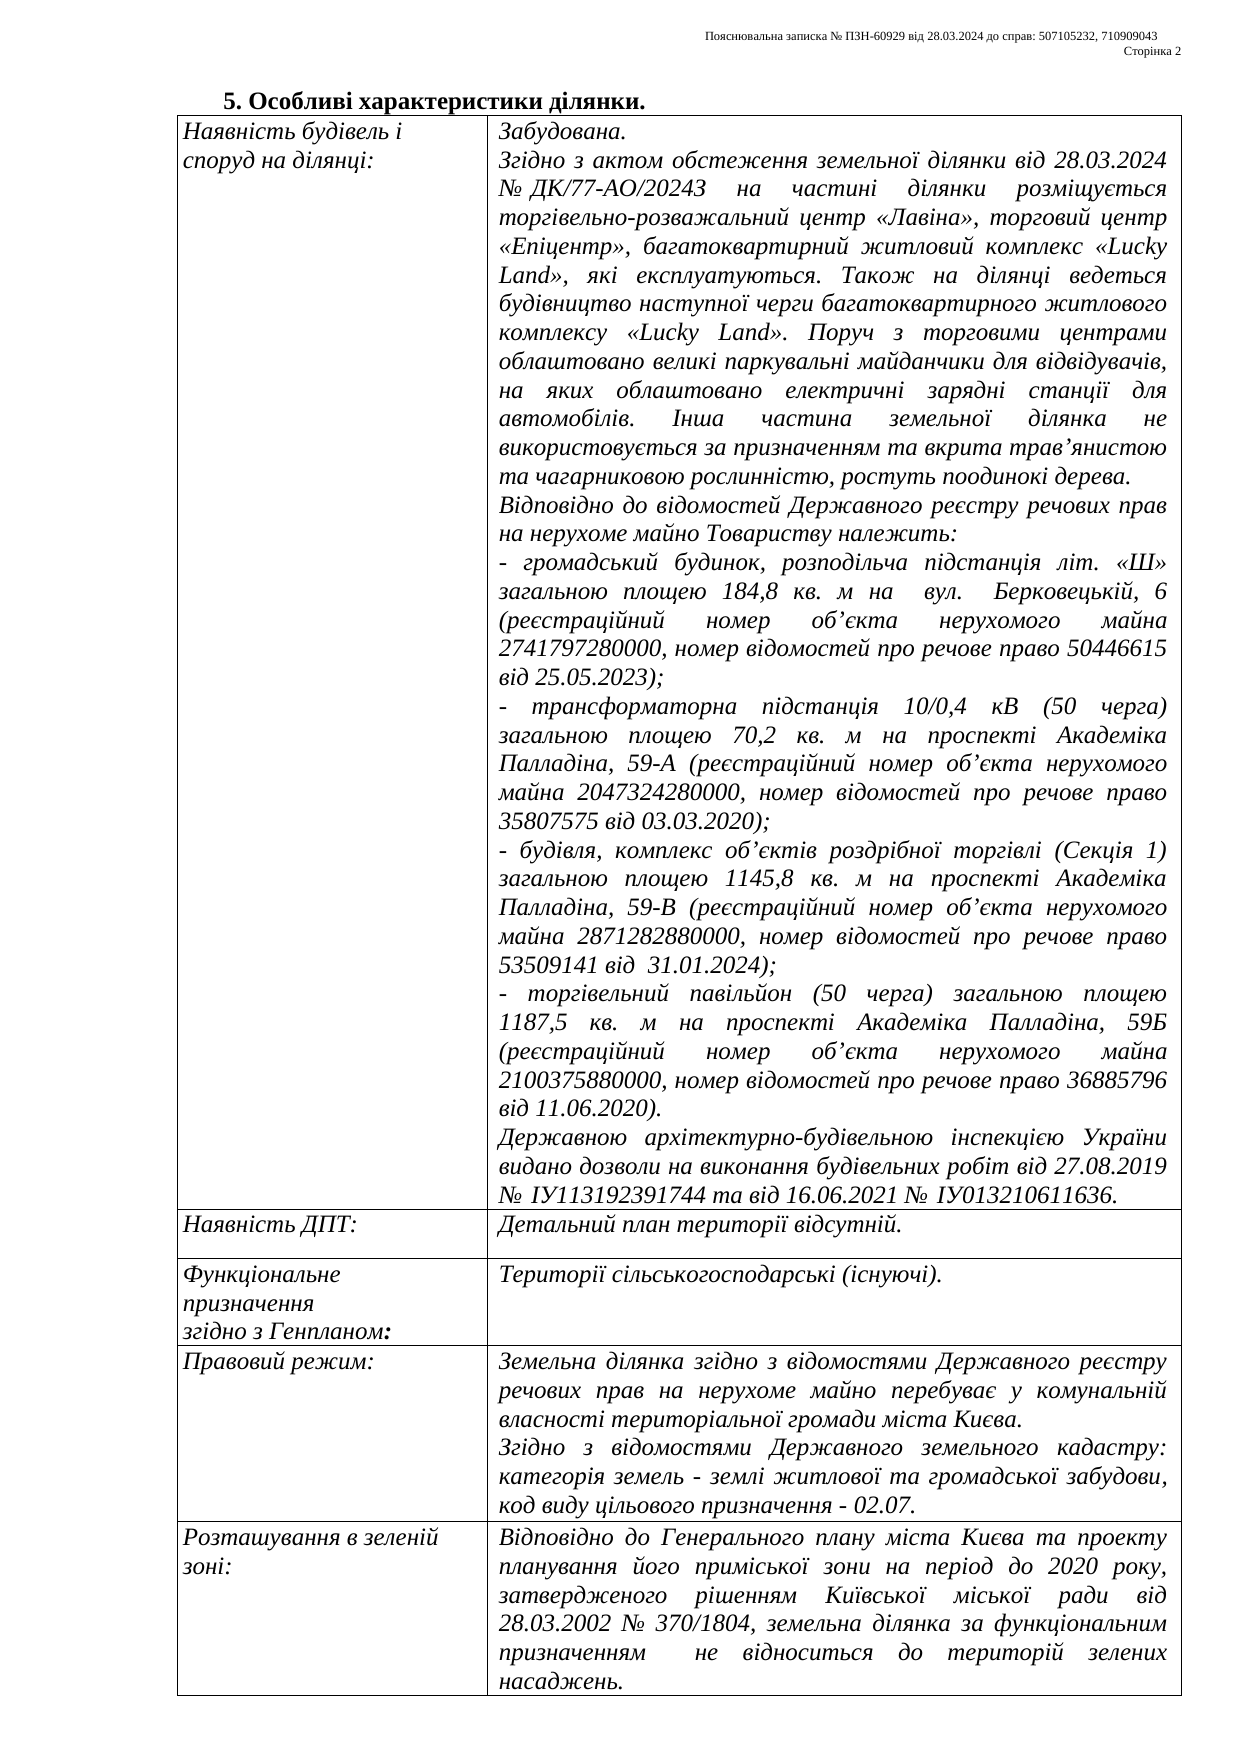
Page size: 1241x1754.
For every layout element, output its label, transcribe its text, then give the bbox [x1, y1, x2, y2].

table_header Наявність будівель і споруд на ділянці: [178, 116, 487, 1208]
table_cell Функціональне призначення згідно з Генпланом: [178, 1259, 487, 1345]
text 5. Особливі характеристики ділянки. [177, 86, 1152, 115]
table_cell Розташування в зеленій зоні: [178, 1522, 487, 1695]
table_header Забудована. Згідно з актом обстеження земельної ділянки від 28.03.2024 № ДК/77-АО/2024З на частині ділянки розміщується торгівельно-розважальний центр «Лавіна», торговий центр «Епіцентр», багатоквартирний житловий комплекс «Lucky Land», які експлуатуються. Також на ділянці ведеться будівництво наступної черги багатоквартирного житлового комплексу «Lucky Land». Поруч з торговими центрами облаштовано великі паркувальні майданчики для відвідувачів, на яких облаштовано електричні зарядні станції для автомобілів. Інша частина земельної ділянка не використовується за призначенням та вкрита трав’янистою та чагарниковою рослинністю, ростуть поодинокі дерева. Відповідно до відомостей Державного реєстру речових прав на нерухоме майно Товариству належить: - громадський будинок, розподільча підстанція літ. «Ш» загальною площею 184,8 кв. м на вул. Берковецькій, 6 (реєстраційний номер об’єкта нерухомого майна 2741797280000, номер відомостей про речове право 50446615 від 25.05.2023); - трансформаторна підстанція 10/0,4 кВ (50 черга) загальною площею 70,2 кв. м на проспекті Академіка Палладіна, 59-А (реєстраційний номер об’єкта нерухомого майна 2047324280000, номер відомостей про речове право 35807575 від 03.03.2020); - будівля, комплекс об’єктів роздрібної торгівлі (Секція 1) загальною площею 1145,8 кв. м на проспекті Академіка Палладіна, 59-В (реєстраційний номер об’єкта нерухомого майна 2871282880000, номер відомостей про речове право 53509141 від 31.01.2024); - торгівельний павільйон (50 черга) загальною площею 1187,5 кв. м на проспекті Академіка Палладіна, 59Б (реєстраційний номер об’єкта нерухомого майна 2100375880000, номер відомостей про речове право 36885796 від 11.06.2020). Державною архітектурно-будівельною інспекцією України видано дозволи на виконання будівельних робіт від 27.08.2019 № IУ113192391744 та від 16.06.2021 № IУ013210611636. [488, 116, 1181, 1208]
table_cell Території сільськогосподарські (існуючі). [488, 1259, 1181, 1345]
table_cell Наявність ДПТ: [178, 1210, 487, 1258]
table_cell Детальний план території відсутній. [488, 1210, 1181, 1258]
table_cell Правовий режим: [178, 1346, 487, 1521]
table_cell Земельна ділянка згідно з відомостями Державного реєстру речових прав на нерухоме майно перебуває у комунальній власності територіальної громади міста Києва. Згідно з відомостями Державного земельного кадастру: категорія земель - землі житлової та громадської забудови, код виду цільового призначення - 02.07. [488, 1346, 1181, 1521]
table_cell Відповідно до Генерального плану міста Києва та проекту планування його приміської зони на період до 2020 року, затвердженого рішенням Київської міської ради від 28.03.2002 № 370/1804, земельна ділянка за функціональним призначенням не відноситься до територій зелених насаджень. [488, 1522, 1181, 1695]
